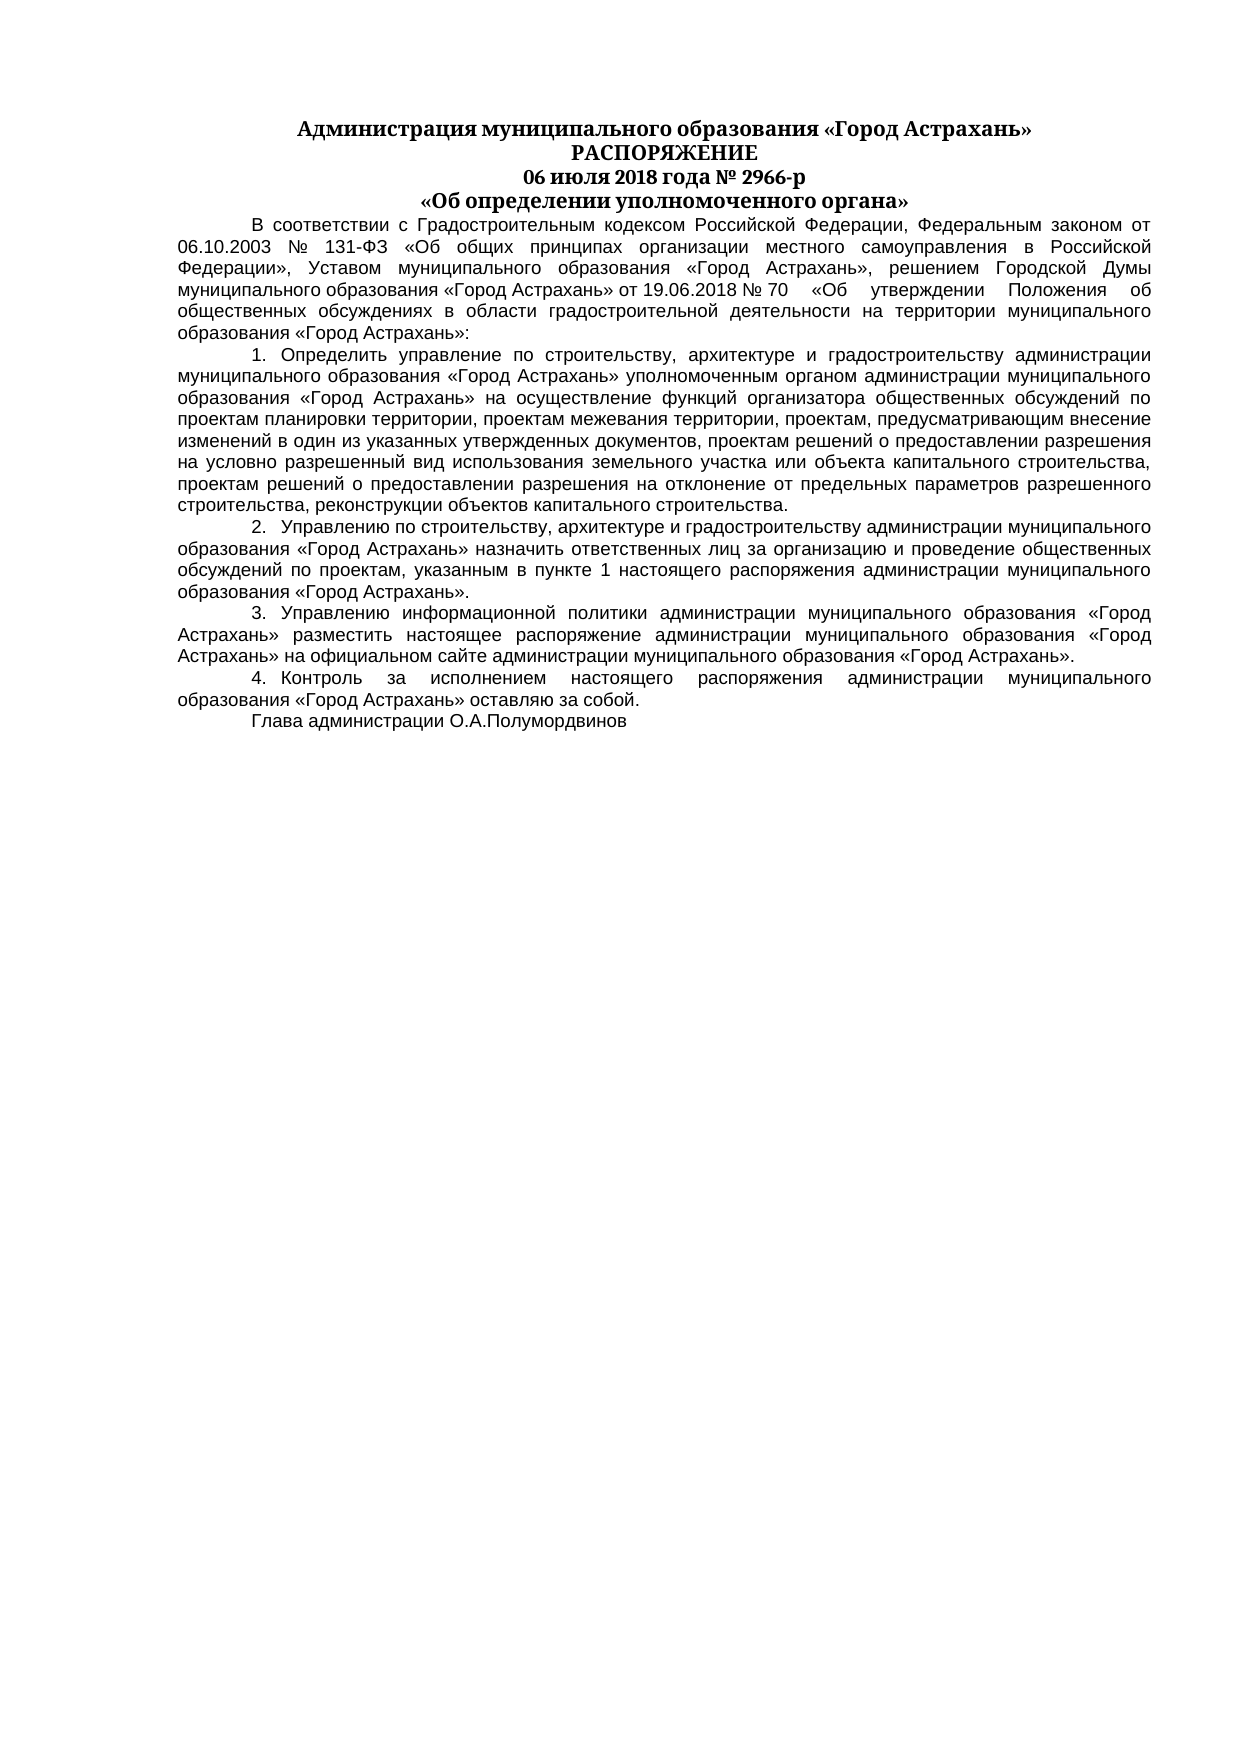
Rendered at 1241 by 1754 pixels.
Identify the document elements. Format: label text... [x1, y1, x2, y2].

text 06 июля 2018 года № 2966-р [177, 166, 1152, 190]
text 2. Управлению по строительству, архитектуре и градостроительству администрации муниципального образования «Город Астрахань» назначить ответственных лиц за организацию и проведение общественных обсуждений по проектам, указанным в пункте 1 настоящего распоряжения администрации муниципального образования «Город Астрахань». [177, 516, 1152, 602]
text 4. Контроль за исполнением настоящего распоряжения администрации муниципального образования «Город Астрахань» оставляю за собой. [177, 667, 1152, 710]
text Глава администрации О.А.Полумордвинов [177, 710, 1152, 731]
text В соответствии с Градостроительным кодексом Российской Федерации, Федеральным законом от 06.10.2003 № 131-ФЗ «Об общих принципах организации местного самоуправления в Российской Федерации», Уставом муниципального образования «Город Астрахань», решением Городской Думы муниципального образования «Город Астрахань» от 19.06.2018 № 70 «Об утверждении Положения об общественных обсуждениях в области градостроительной деятельности на территории муниципального образования «Город Астрахань»: [177, 214, 1152, 343]
text 1. Определить управление по строительству, архитектуре и градостроительству администрации муниципального образования «Город Астрахань» уполномоченным органом администрации муниципального образования «Город Астрахань» на осуществление функций организатора общественных обсуждений по проектам планировки территории, проектам межевания территории, проектам, предусматривающим внесение изменений в один из указанных утвержденных документов, проектам решений о предоставлении разрешения на условно разрешенный вид использования земельного участка или объекта капитального строительства, проектам решений о предоставлении разрешения на отклонение от предельных параметров разрешенного строительства, реконструкции объектов капитального строительства. [177, 343, 1152, 516]
text РАСПОРЯЖЕНИЕ [177, 142, 1152, 166]
text Администрация муниципального образования «Город Астрахань» [177, 118, 1152, 142]
text 3. Управлению информационной политики администрации муниципального образования «Город Астрахань» разместить настоящее распоряжение администрации муниципального образования «Город Астрахань» на официальном сайте администрации муниципального образования «Город Астрахань». [177, 602, 1152, 667]
text «Об определении уполномоченного органа» [177, 190, 1152, 214]
